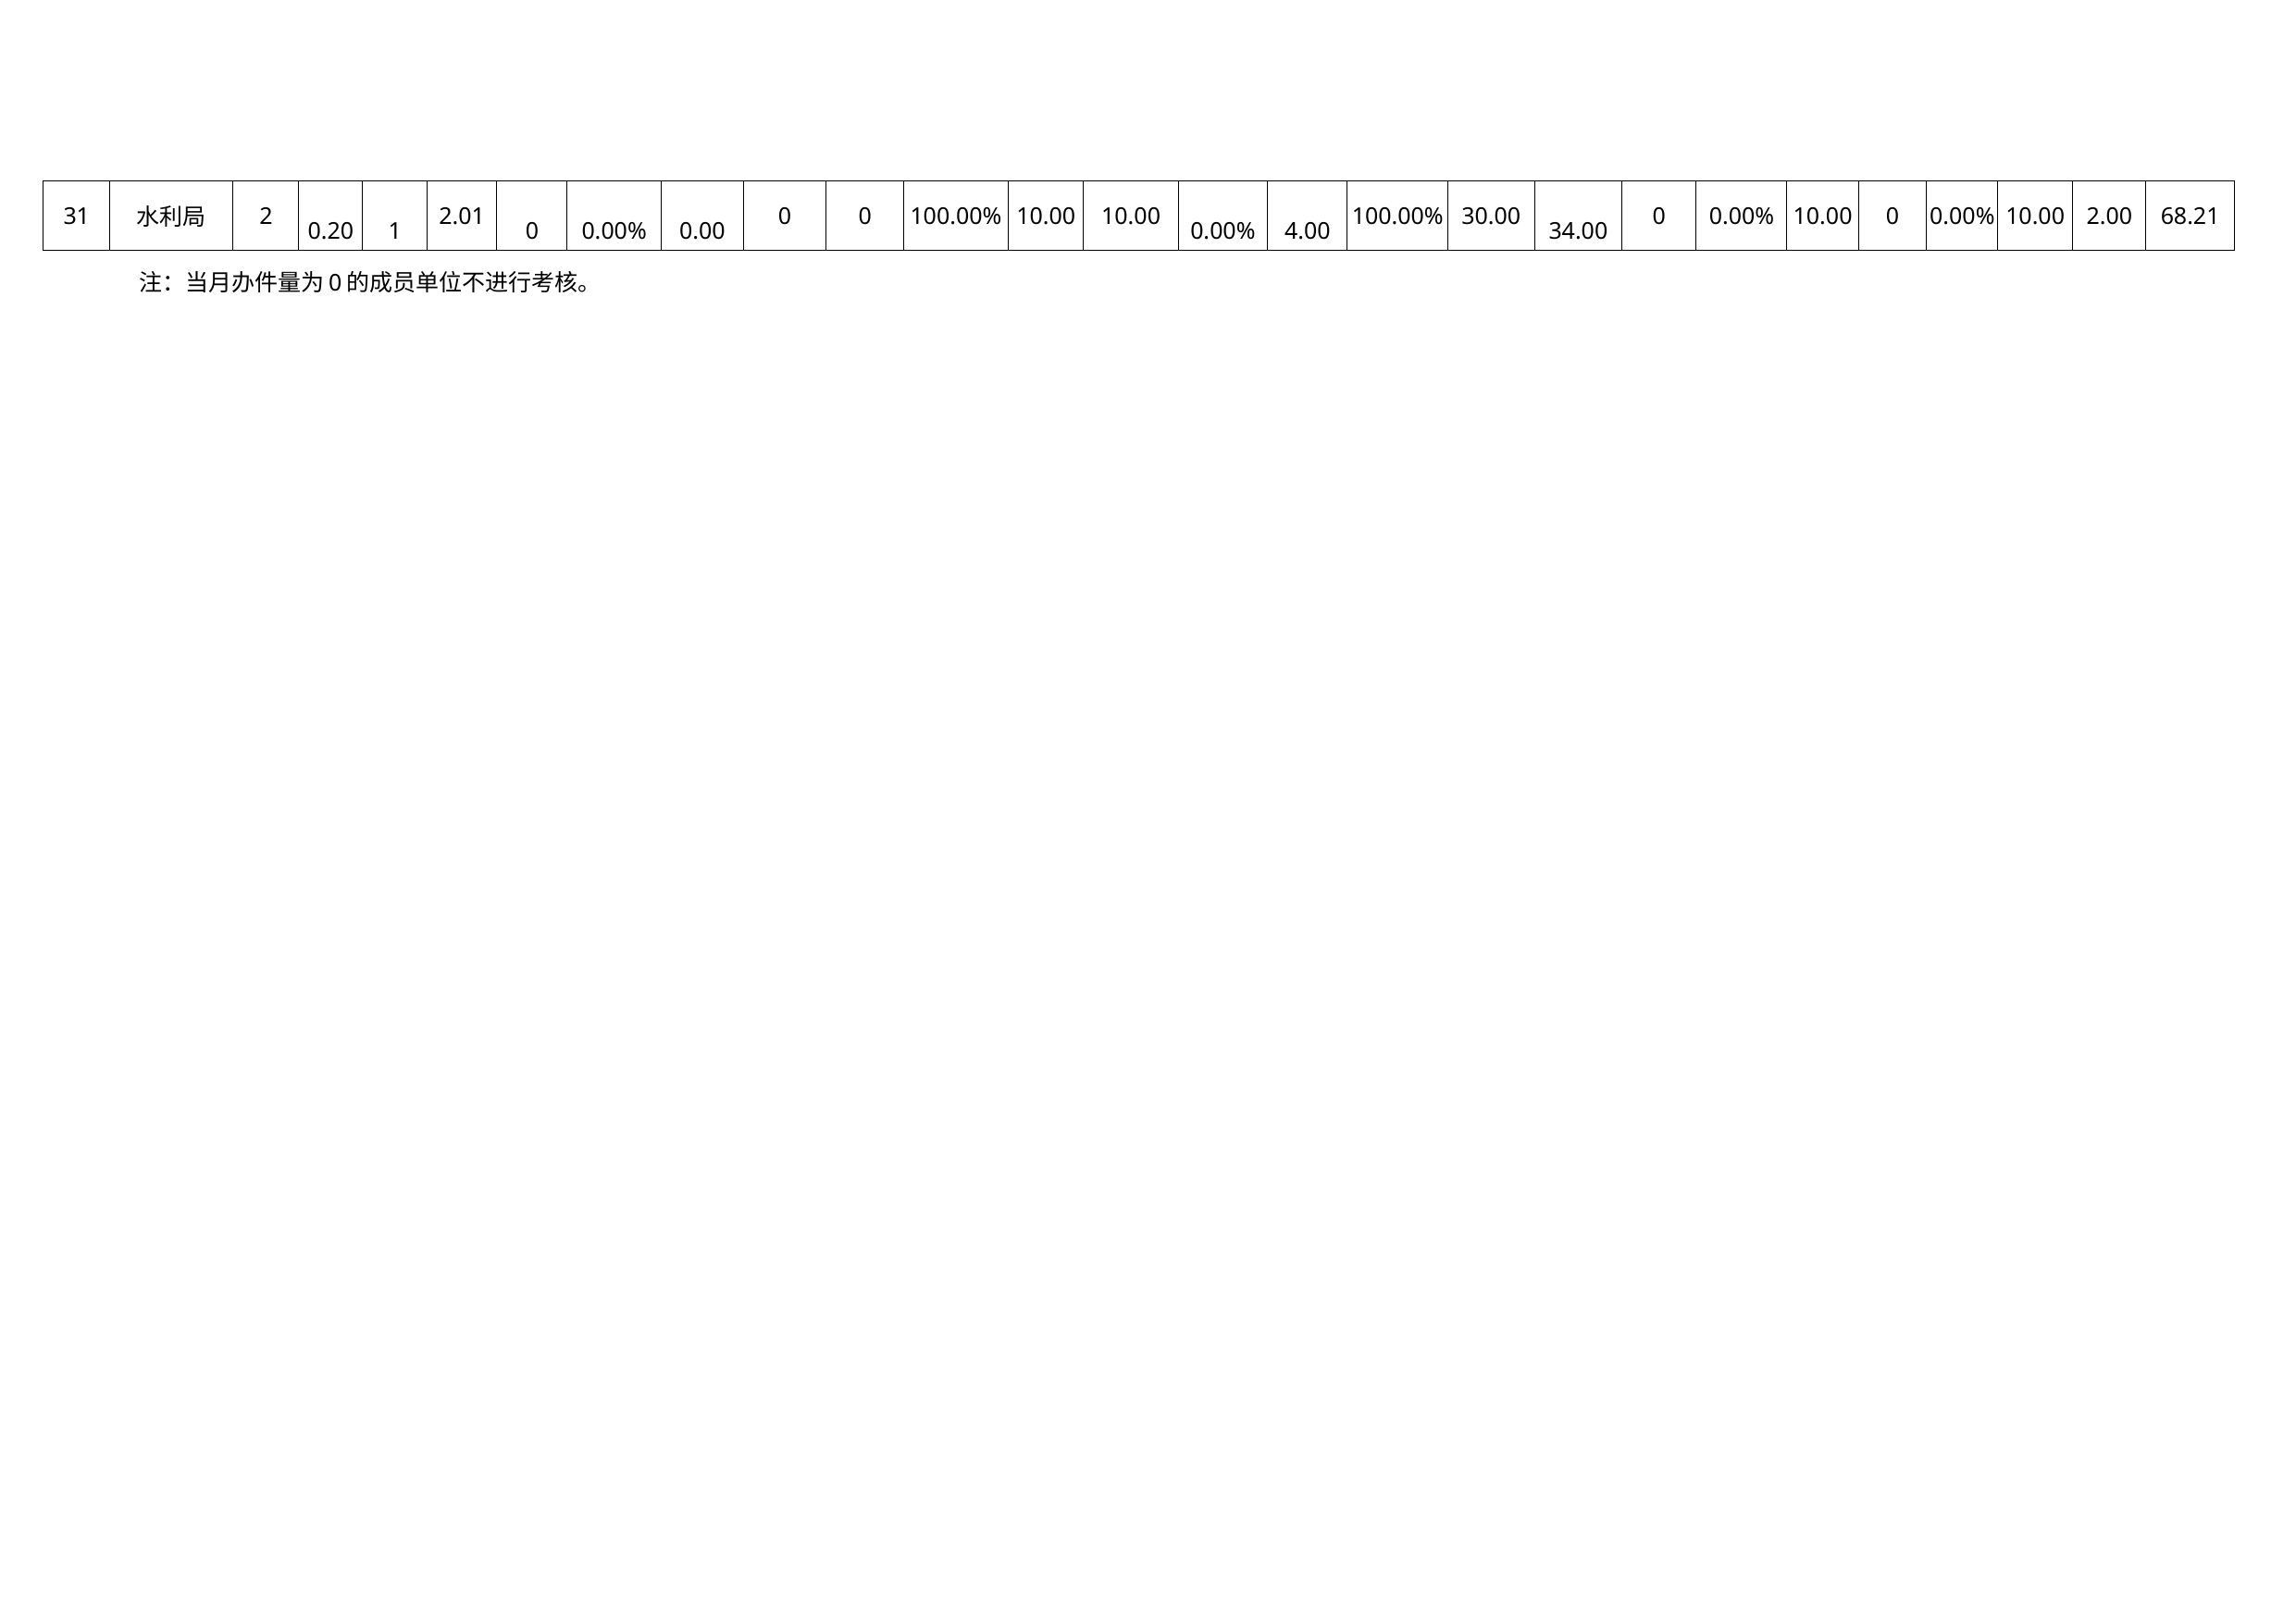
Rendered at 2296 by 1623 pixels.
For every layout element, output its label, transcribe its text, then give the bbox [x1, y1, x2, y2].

table_cell 0.20 [299, 181, 362, 250]
table_cell 100.00% [904, 181, 1008, 250]
table_cell 34.00 [1535, 181, 1621, 250]
table_cell 0 [1859, 181, 1926, 250]
table_cell 2.00 [2073, 181, 2145, 250]
table_cell 0 [744, 181, 825, 250]
table_cell 31 [43, 181, 109, 250]
text 注：当月办件量为0的成员单位不进行考核。 [139, 251, 1780, 311]
table_cell 0.00% [1927, 181, 1997, 250]
table_cell 0.00% [1696, 181, 1786, 250]
table_cell 0 [1622, 181, 1695, 250]
table_cell 水利局 [110, 181, 232, 250]
table_cell 68.21 [2146, 181, 2234, 250]
table_cell 100.00% [1347, 181, 1447, 250]
table_cell 0.00% [1179, 181, 1267, 250]
table_cell 0 [826, 181, 903, 250]
table_cell 0 [497, 181, 566, 250]
table_cell 0.00 [662, 181, 743, 250]
table_cell 4.00 [1268, 181, 1347, 250]
table_cell 1 [363, 181, 427, 250]
table_cell 10.00 [1084, 181, 1178, 250]
table_cell 2 [233, 181, 298, 250]
table_cell 10.00 [1009, 181, 1083, 250]
table_cell 10.00 [1787, 181, 1858, 250]
table_cell 0.00% [567, 181, 661, 250]
table_cell 30.00 [1448, 181, 1534, 250]
table_cell 10.00 [1998, 181, 2072, 250]
table_cell 2.01 [428, 181, 496, 250]
